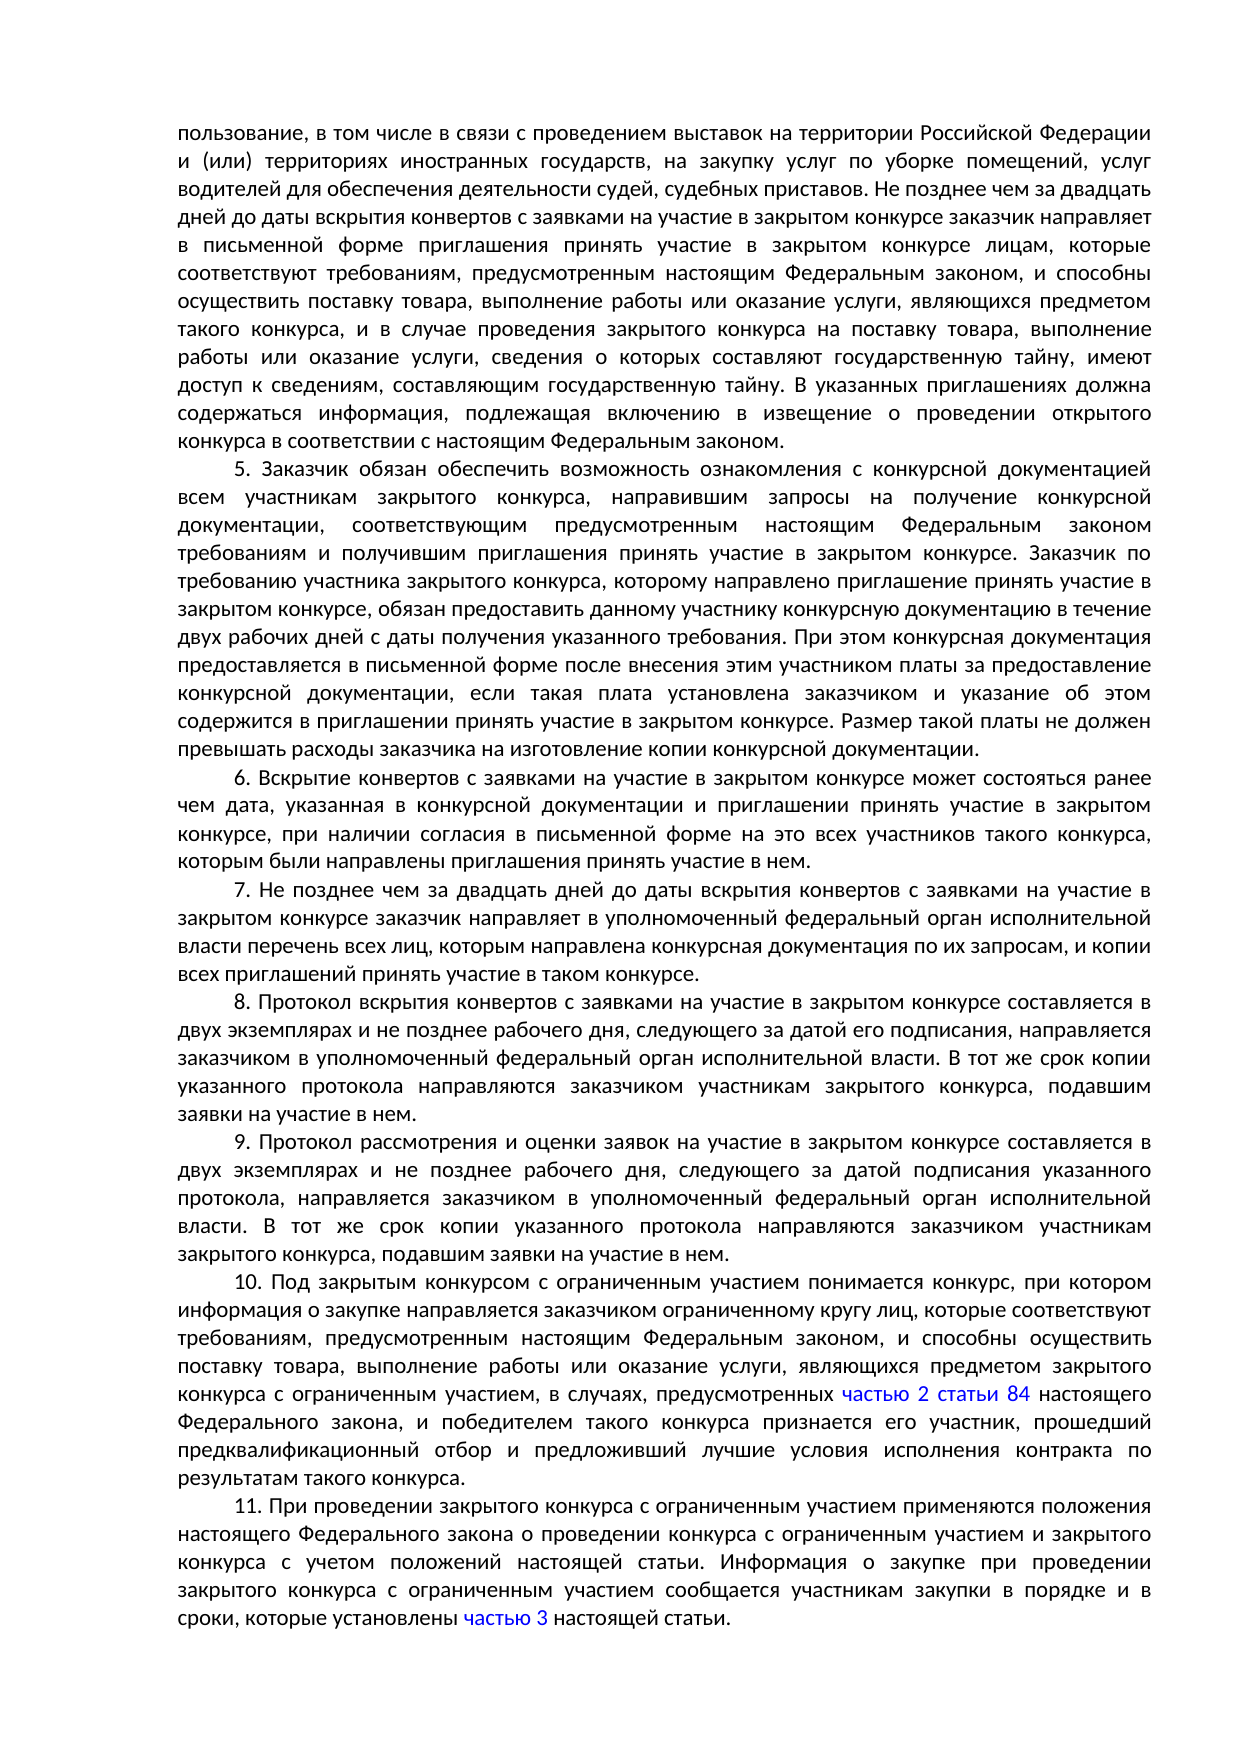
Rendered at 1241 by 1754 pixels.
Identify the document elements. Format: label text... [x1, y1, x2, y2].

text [177, 118, 1152, 454]
text 9. Протокол рассмотрения и оценки заявок на участие в закрытом конкурсе составляется в двух экземплярах и не позднее рабочего дня, следующего за датой подписания указанного протокола, направляется заказчиком в уполномоченный федеральный орган исполнительной власти. В тот же срок копии указанного протокола направляются заказчиком участникам закрытого конкурса, подавшим заявки на участие в нем. [177, 1127, 1152, 1267]
text 8. Протокол вскрытия конвертов с заявками на участие в закрытом конкурсе составляется в двух экземплярах и не позднее рабочего дня, следующего за датой его подписания, направляется заказчиком в уполномоченный федеральный орган исполнительной власти. В тот же срок копии указанного протокола направляются заказчиком участникам закрытого конкурса, подавшим заявки на участие в нем. [177, 987, 1152, 1127]
text 6. Вскрытие конвертов с заявками на участие в закрытом конкурсе может состояться ранее чем дата, указанная в конкурсной документации и приглашении принять участие в закрытом конкурсе, при наличии согласия в письменной форме на это всех участников такого конкурса, которым были направлены приглашения принять участие в нем. [177, 763, 1152, 875]
text 7. Не позднее чем за двадцать дней до даты вскрытия конвертов с заявками на участие в закрытом конкурсе заказчик направляет в уполномоченный федеральный орган исполнительной власти перечень всех лиц, которым направлена конкурсная документация по их запросам, и копии всех приглашений принять участие в таком конкурсе. [177, 875, 1152, 987]
text 10. Под закрытым конкурсом с ограниченным участием понимается конкурс, при котором информация о закупке направляется заказчиком ограниченному кругу лиц, которые соответствуют требованиям, предусмотренным настоящим Федеральным законом, и способны осуществить поставку товара, выполнение работы или оказание услуги, являющихся предметом закрытого конкурса с ограниченным участием, в случаях, предусмотренных частью 2 статьи 84 настоящего Федерального закона, и победителем такого конкурса признается его участник, прошедший предквалификационный отбор и предложивший лучшие условия исполнения контракта по результатам такого конкурса. [177, 1267, 1152, 1491]
text 5. Заказчик обязан обеспечить возможность ознакомления с конкурсной документацией всем участникам закрытого конкурса, направившим запросы на получение конкурсной документации, соответствующим предусмотренным настоящим Федеральным законом требованиям и получившим приглашения принять участие в закрытом конкурсе. Заказчик по требованию участника закрытого конкурса, которому направлено приглашение принять участие в закрытом конкурсе, обязан предоставить данному участнику конкурсную документацию в течение двух рабочих дней с даты получения указанного требования. При этом конкурсная документация предоставляется в письменной форме после внесения этим участником платы за предоставление конкурсной документации, если такая плата установлена заказчиком и указание об этом содержится в приглашении принять участие в закрытом конкурсе. Размер такой платы не должен превышать расходы заказчика на изготовление копии конкурсной документации. [177, 454, 1152, 763]
text 11. При проведении закрытого конкурса с ограниченным участием применяются положения настоящего Федерального закона о проведении конкурса с ограниченным участием и закрытого конкурса с учетом положений настоящей статьи. Информация о закупке при проведении закрытого конкурса с ограниченным участием сообщается участникам закупки в порядке и в сроки, которые установлены частью 3 настоящей статьи. [177, 1491, 1152, 1631]
